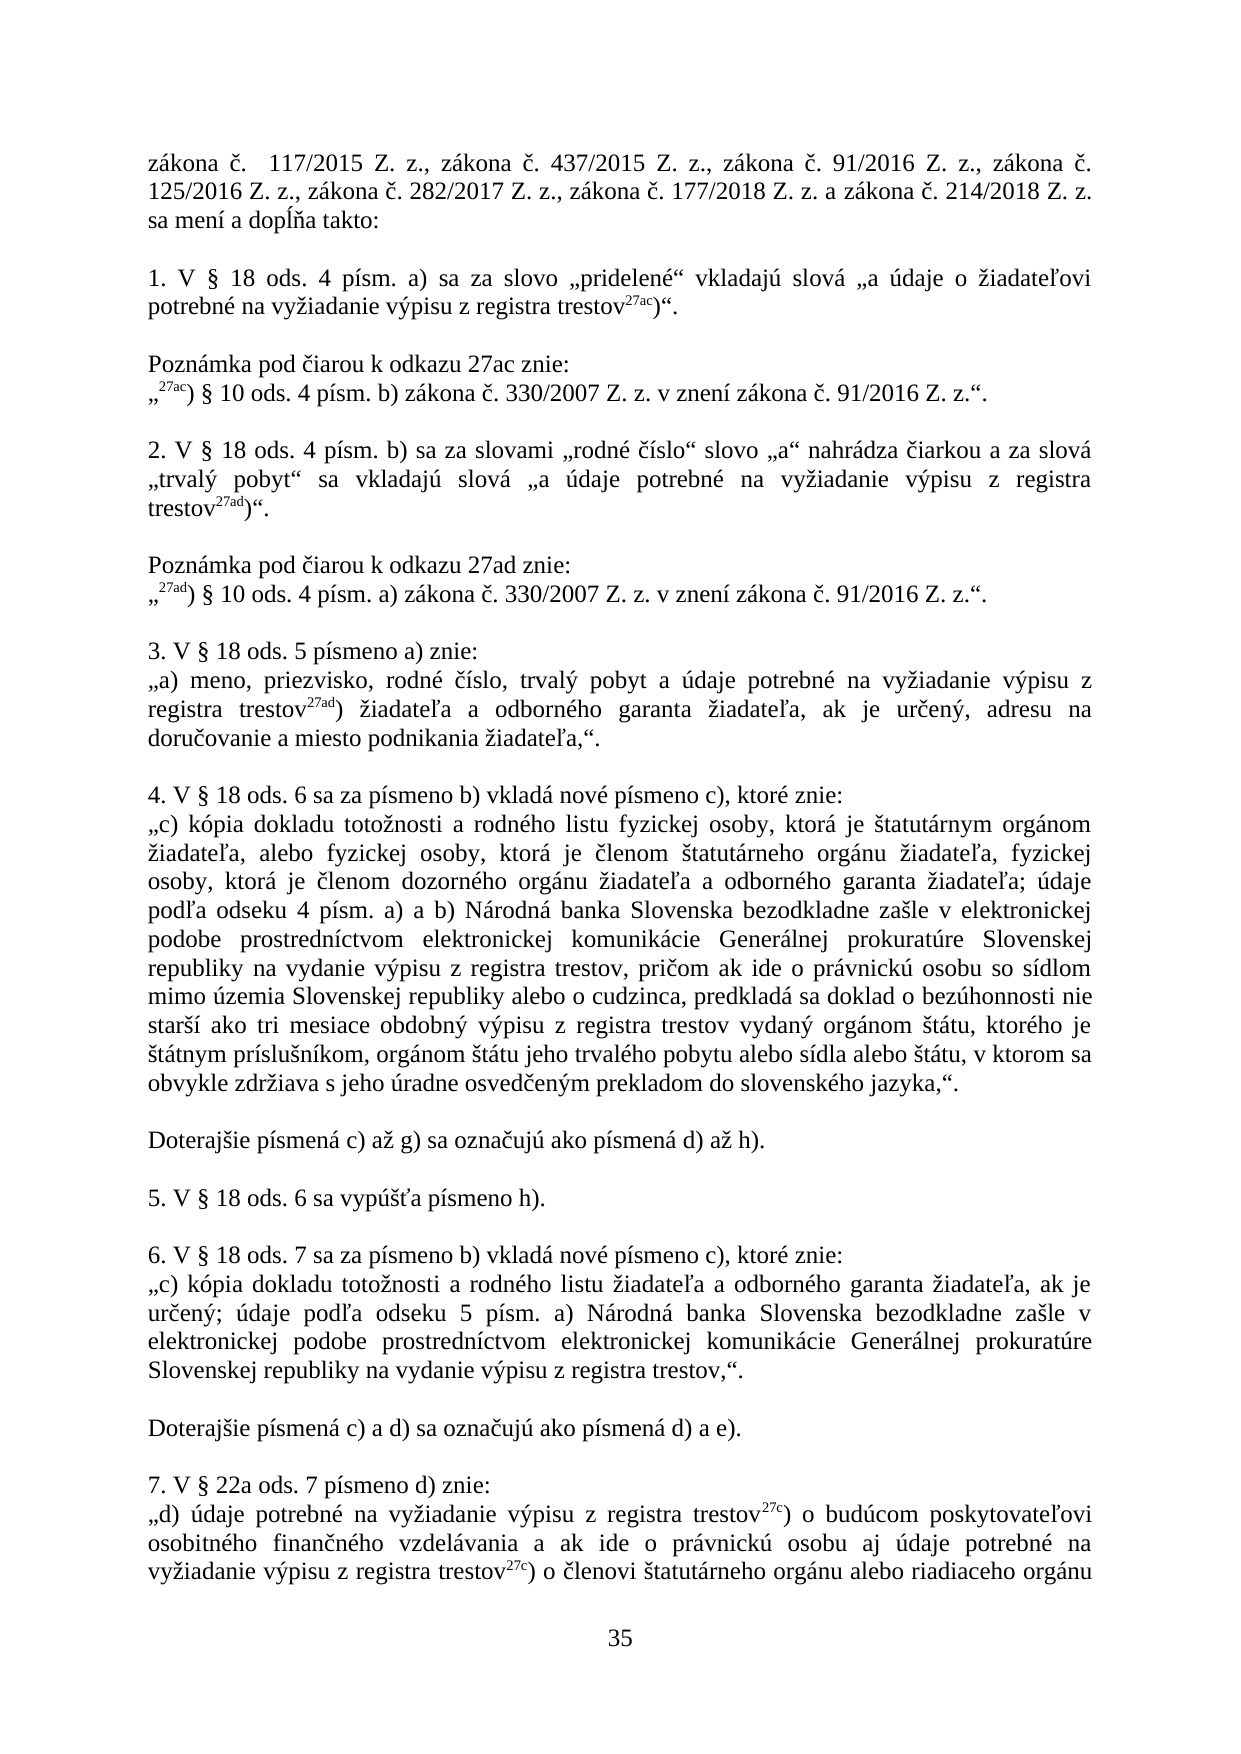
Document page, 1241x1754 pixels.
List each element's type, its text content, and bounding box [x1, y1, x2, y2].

text „c) kópia dokladu totožnosti a rodného listu fyzickej osoby, ktorá je štatutárnym orgánom žiadateľa, alebo fyzickej osoby, ktorá je členom štatutárneho orgánu žiadateľa, fyzickej osoby, ktorá je členom dozorného orgánu žiadateľa a odborného garanta žiadateľa; údaje podľa odseku 4 písm. a) a b) Národná banka Slovenska bezodkladne zašle v elektronickej podobe prostredníctvom elektronickej komunikácie Generálnej prokuratúre Slovenskej republiky na vydanie výpisu z registra trestov, pričom ak ide o právnickú osobu so sídlom mimo územia Slovenskej republiky alebo o cudzinca, predkladá sa doklad o bezúhonnosti nie starší ako tri mesiace obdobný výpisu z registra trestov vydaný orgánom štátu, ktorého je štátnym príslušníkom, orgánom štátu jeho trvalého pobytu alebo sídla alebo štátu, v ktorom sa obvykle zdržiava s jeho úradne osvedčeným prekladom do slovenského jazyka,“. [148, 809, 1093, 1096]
text Doterajšie písmená c) až g) sa označujú ako písmená d) až h). [148, 1125, 1093, 1154]
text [148, 148, 1093, 234]
text Doterajšie písmená c) a d) sa označujú ako písmená d) a e). [148, 1413, 1093, 1441]
text 1. V § 18 ods. 4 písm. a) sa za slovo „pridelené“ vkladajú slová „a údaje o žiadateľovi potrebné na vyžiadanie výpisu z registra trestov27ac)“. [148, 263, 1093, 320]
text 6. V § 18 ods. 7 sa za písmeno b) vkladá nové písmeno c), ktoré znie: [148, 1240, 1093, 1269]
text „a) meno, priezvisko, rodné číslo, trvalý pobyt a údaje potrebné na vyžiadanie výpisu z registra trestov27ad) žiadateľa a odborného garanta žiadateľa, ak je určený, adresu na doručovanie a miesto podnikania žiadateľa,“. [148, 665, 1093, 751]
text 7. V § 22a ods. 7 písmeno d) znie: [148, 1470, 1093, 1499]
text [148, 1499, 1093, 1585]
text Poznámka pod čiarou k odkazu 27ac znie: [148, 349, 1093, 378]
text „c) kópia dokladu totožnosti a rodného listu žiadateľa a odborného garanta žiadateľa, ak je určený; údaje podľa odseku 5 písm. a) Národná banka Slovenska bezodkladne zašle v elektronickej podobe prostredníctvom elektronickej komunikácie Generálnej prokuratúre Slovenskej republiky na vydanie výpisu z registra trestov,“. [148, 1269, 1093, 1384]
text 5. V § 18 ods. 6 sa vypúšťa písmeno h). [148, 1183, 1093, 1211]
text „27ac) § 10 ods. 4 písm. b) zákona č. 330/2007 Z. z. v znení zákona č. 91/2016 Z. z.“. [148, 378, 1093, 406]
text 2. V § 18 ods. 4 písm. b) sa za slovami „rodné číslo“ slovo „a“ nahrádza čiarkou a za slová „trvalý pobyt“ sa vkladajú slová „a údaje potrebné na vyžiadanie výpisu z registra trestov27ad)“. [148, 435, 1093, 521]
text „27ad) § 10 ods. 4 písm. a) zákona č. 330/2007 Z. z. v znení zákona č. 91/2016 Z. z.“. [148, 579, 1093, 608]
text 4. V § 18 ods. 6 sa za písmeno b) vkladá nové písmeno c), ktoré znie: [148, 780, 1093, 809]
text Poznámka pod čiarou k odkazu 27ad znie: [148, 550, 1093, 579]
text 3. V § 18 ods. 5 písmeno a) znie: [148, 636, 1093, 665]
